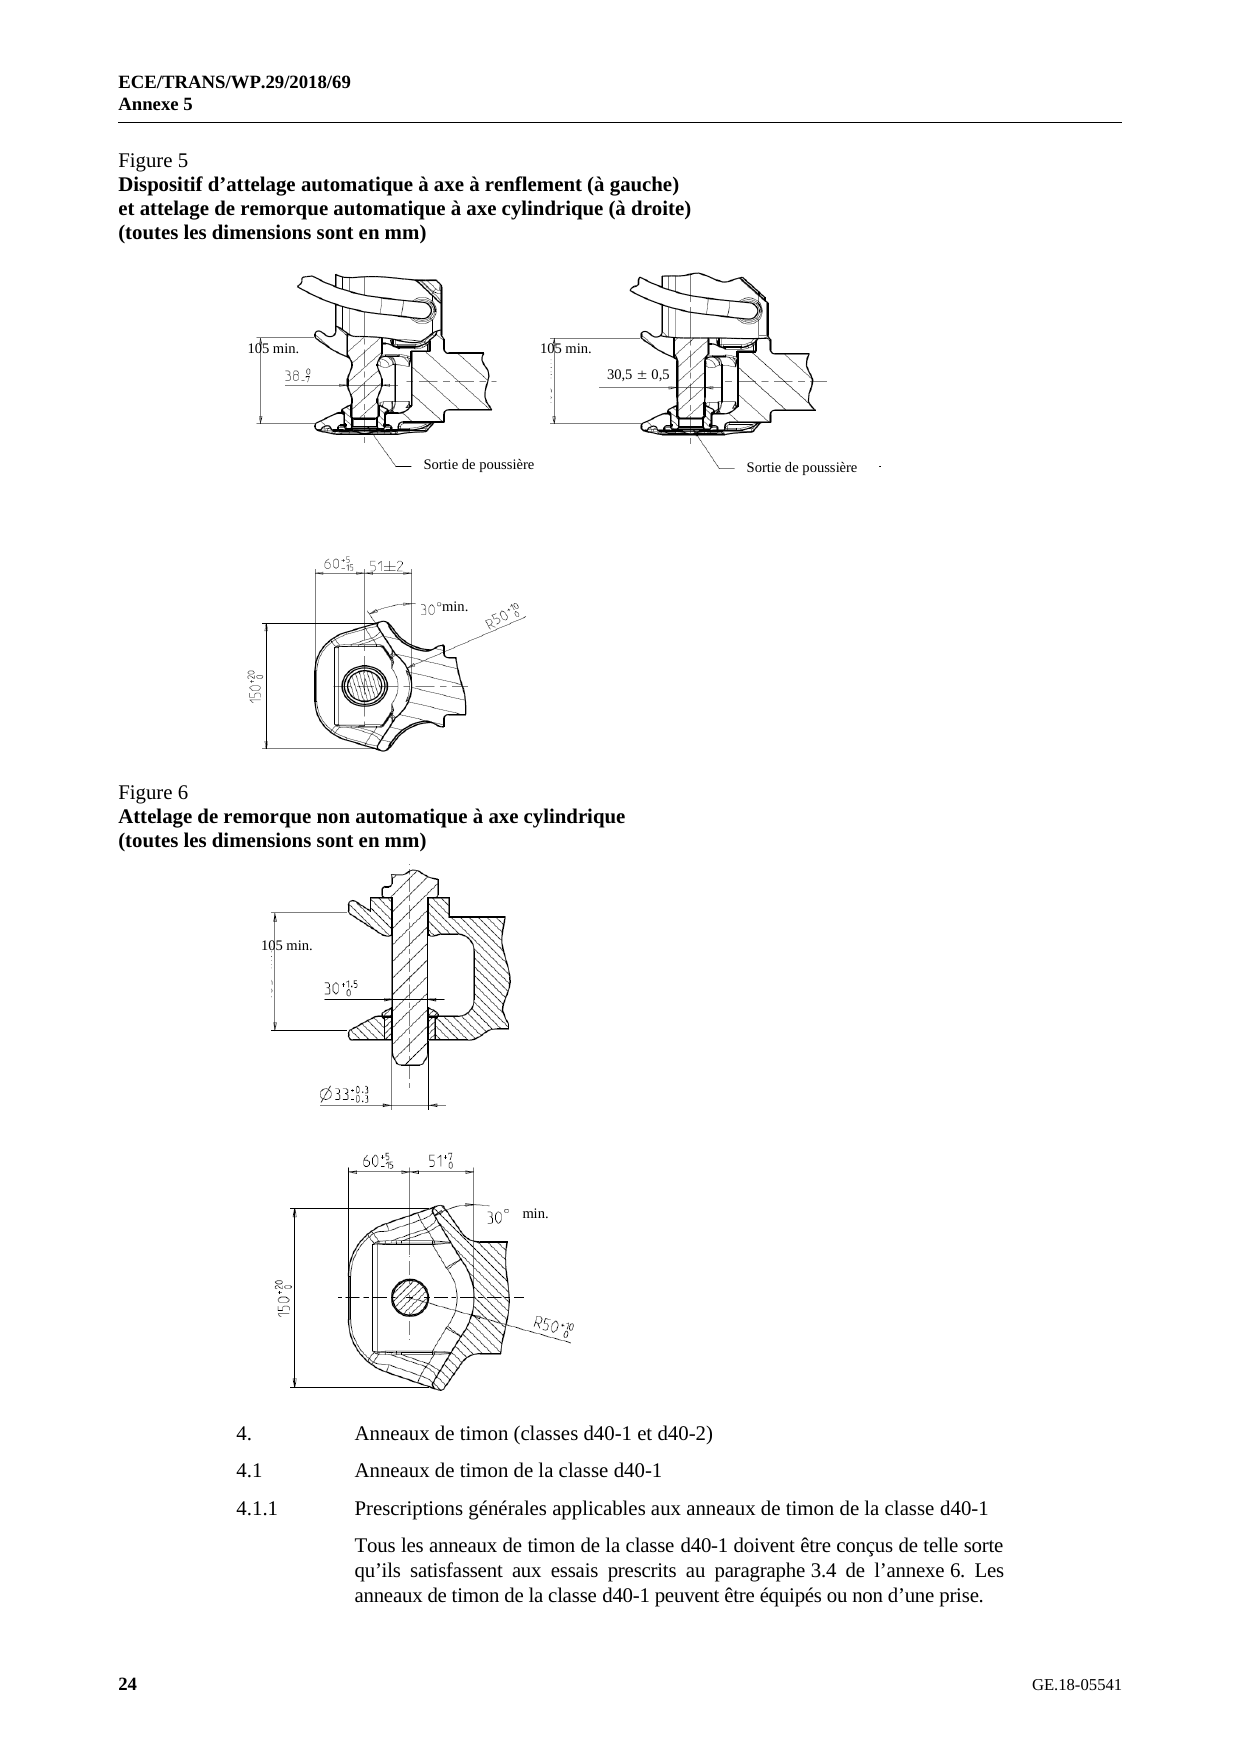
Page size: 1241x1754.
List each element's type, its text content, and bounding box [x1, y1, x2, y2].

text 4. Anneaux de timon (classes d40-1 et d40-2) [236, 1420, 1004, 1445]
text Tous les anneaux de timon de la classe d40-1 doivent être conçus de telle sorte qu’ils satisfassent aux essais prescrits au paragraphe 3.4 de l’annexe 6. Les anneaux de timon de la classe d40-1 peuvent être équipés ou non d’une prise. [354, 1532, 1004, 1607]
text 4.1.1 Prescriptions générales applicables aux anneaux de timon de la classe d40-1 [236, 1495, 1004, 1520]
text 4.1 Anneaux de timon de la classe d40-1 [236, 1457, 1004, 1482]
subtitle Figure 5 Dispositif d’attelage automatique à axe à renflement (à gauche) et attelage de remorque automatique à axe cylindrique (à droite) (toutes les dimensions sont en mm) [118, 148, 1122, 244]
subtitle Figure 6 Attelage de remorque non automatique à axe cylindrique (toutes les dimensions sont en mm) [118, 780, 1122, 852]
